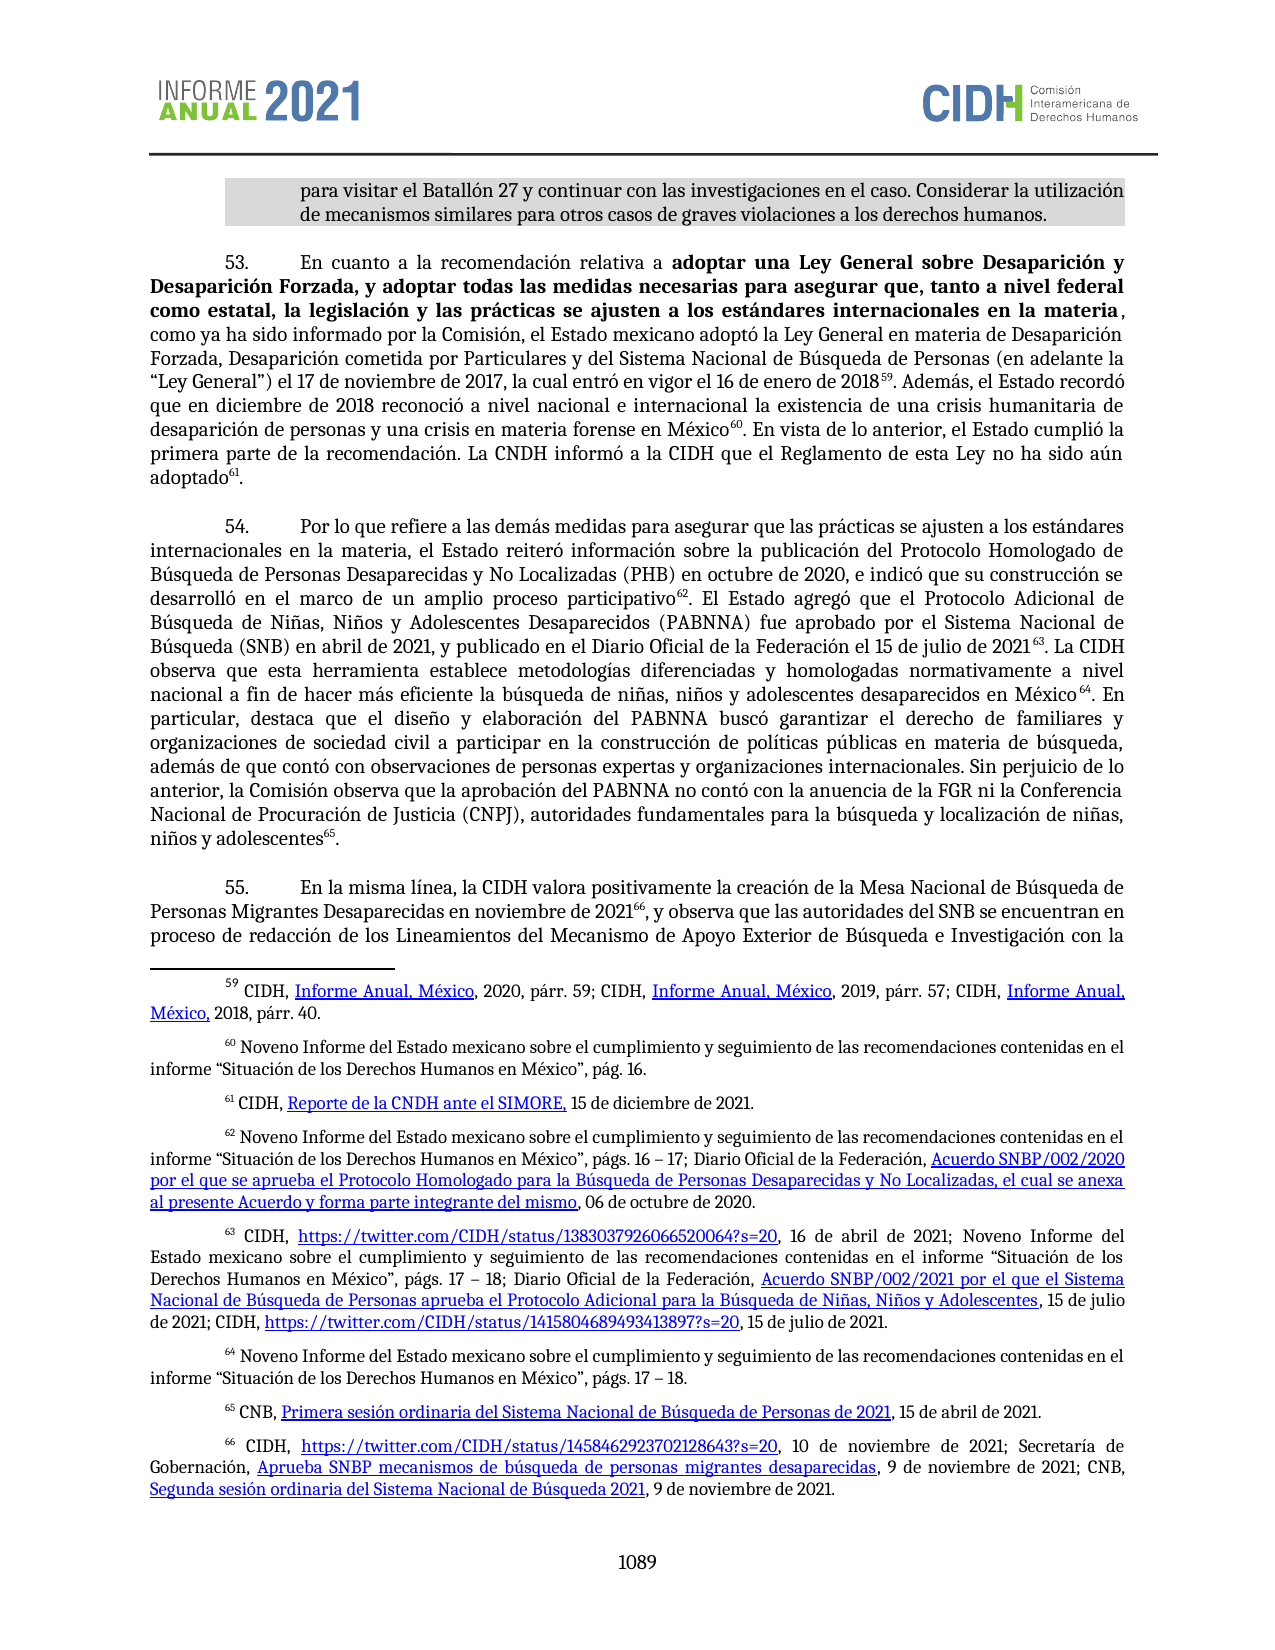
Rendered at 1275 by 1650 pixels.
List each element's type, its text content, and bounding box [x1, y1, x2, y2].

list Por lo que refiere a las demás medidas para asegurar que las prácticas se ajusten a los estándares internacionales en la materia, el Estado reiteró información sobre la publicación del Protocolo Homologado de Búsqueda de Personas Desaparecidas y No Localizadas (PHB) en octubre de 2020, e indicó que su construcción se desarrolló en el marco de un amplio proceso participativo. El Estado agregó que el Protocolo Adicional de Búsqueda de Niñas, Niños y Adolescentes Desaparecidos (PABNNA) fue aprobado por el Sistema Nacional de Búsqueda (SNB) en abril de 2021, y publicado en el Diario Oficial de la Federación el 15 de julio de 2021. La CIDH observa que esta herramienta establece metodologías diferenciadas y homologadas normativamente a nivel nacional a fin de hacer más eficiente la búsqueda de niñas, niños y adolescentes desaparecidos en México. En particular, destaca que el diseño y elaboración del PABNNA buscó garantizar el derecho de familiares y organizaciones de sociedad civil a participar en la construcción de políticas públicas en materia de búsqueda, además de que contó con observaciones de personas expertas y organizaciones internacionales. Sin perjuicio de lo anterior, la Comisión observa que la aprobación del PABNNA no contó con la anuencia de la FGR ni la Conferencia Nacional de Procuración de Justicia (CNPJ), autoridades fundamentales para la búsqueda y localización de niñas, niños y adolescentes. [150, 515, 1125, 850]
picture [150, 75, 368, 126]
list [225, 178, 1125, 226]
picture [914, 74, 1158, 132]
list En cuanto a la recomendación relativa a adoptar una Ley General sobre Desaparición y Desaparición Forzada, y adoptar todas las medidas necesarias para asegurar que, tanto a nivel federal como estatal, la legislación y las prácticas se ajusten a los estándares internacionales en la materia, como ya ha sido informado por la Comisión, el Estado mexicano adoptó la Ley General en materia de Desaparición Forzada, Desaparición cometida por Particulares y del Sistema Nacional de Búsqueda de Personas (en adelante la “Ley General”) el 17 de noviembre de 2017, la cual entró en vigor el 16 de enero de 2018. Además, el Estado recordó que en diciembre de 2018 reconoció a nivel nacional e internacional la existencia de una crisis humanitaria de desaparición de personas y una crisis en materia forense en México. En vista de lo anterior, el Estado cumplió la primera parte de la recomendación. La CNDH informó a la CIDH que el Reglamento de esta Ley no ha sido aún adoptado. [150, 250, 1125, 490]
